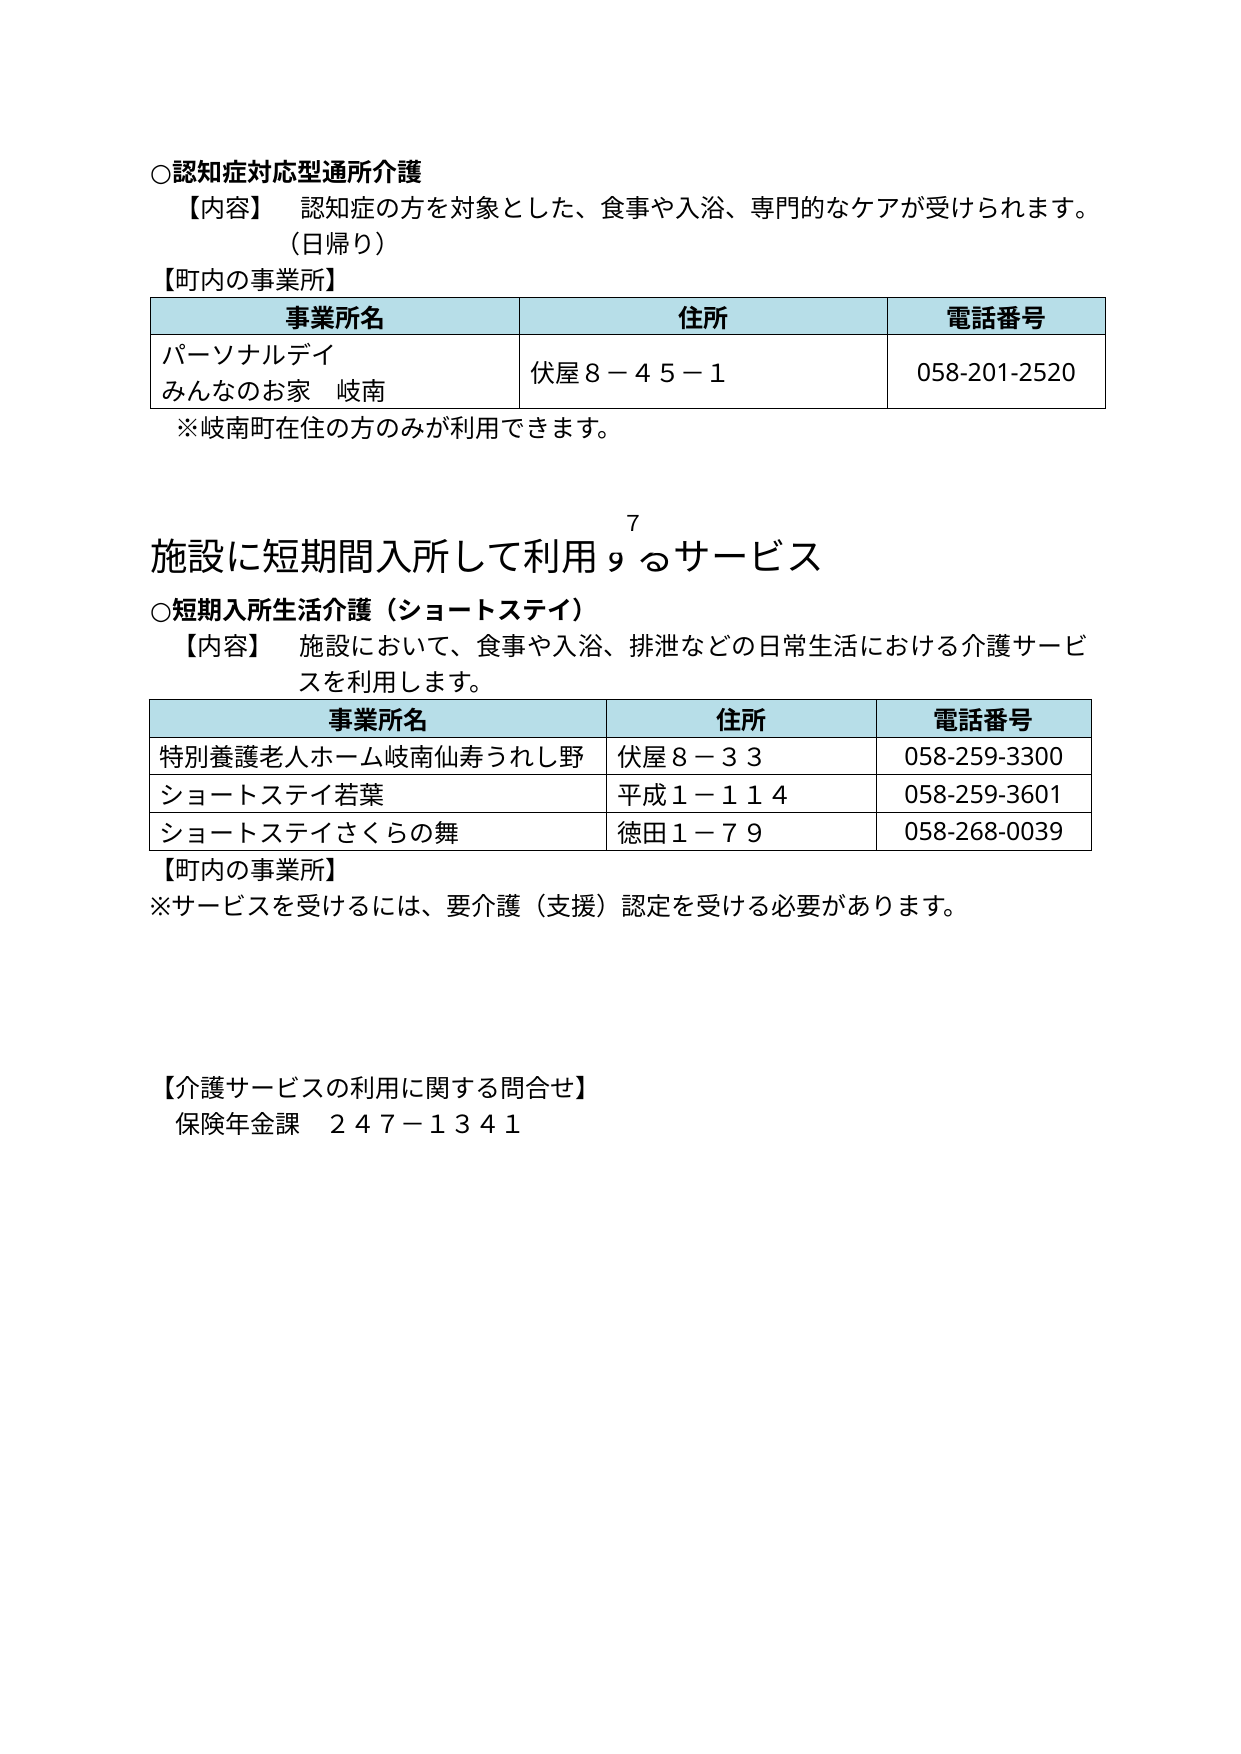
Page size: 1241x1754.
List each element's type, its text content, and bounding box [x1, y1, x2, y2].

text 施設に短期間入所して利用するサービス [150, 518, 1090, 590]
text ○短期入所生活介護（ショートステイ） [150, 590, 1090, 626]
table_cell 058-268-0039 [877, 813, 1091, 849]
text ※岐南町在住の方のみが利用できます。 [150, 409, 1090, 445]
table_cell 伏屋８－４５－１ [520, 335, 887, 408]
text （日帰り） [150, 224, 1090, 261]
table_cell 徳田１－７９ [607, 813, 876, 849]
table_header 電話番号 [888, 298, 1105, 334]
table_header 住所 [520, 298, 887, 334]
text ※サービスを受けるには、要介護（支援）認定を受ける必要があります。 [150, 887, 1090, 923]
table_header 住所 [607, 700, 876, 737]
table_cell ショートステイさくらの舞 [150, 813, 606, 849]
table_cell 058-201-2520 [888, 335, 1105, 408]
table_cell パーソナルデイ みんなのお家 岐南 [151, 335, 519, 408]
text 【内容】 認知症の方を対象とした、食事や入浴、専門的なケアが受けられます。 [150, 188, 1090, 224]
table_header 事業所名 [151, 298, 519, 334]
text 保険年金課 ２４７－１３４１ [150, 1104, 1090, 1141]
text 【町内の事業所】 [150, 851, 1090, 887]
text 【内容】 施設において、食事や入浴、排泄などの日常生活における介護サービスを利用します。 [172, 626, 1090, 699]
text 【町内の事業所】 [150, 261, 1090, 297]
table_header 事業所名 [150, 700, 606, 737]
table_header 電話番号 [877, 700, 1091, 737]
text 【介護サービスの利用に関する問合せ】 [150, 1068, 1090, 1104]
table_cell 伏屋８－３３ [607, 738, 876, 774]
table_cell 特別養護老人ホーム岐南仙寿うれし野 [150, 738, 606, 774]
table_cell 平成１－１１４ [607, 775, 876, 812]
table_cell 058-259-3300 [877, 738, 1091, 774]
table_cell 058-259-3601 [877, 775, 1091, 812]
table_cell ショートステイ若葉 [150, 775, 606, 812]
text ○認知症対応型通所介護 [150, 152, 1090, 188]
